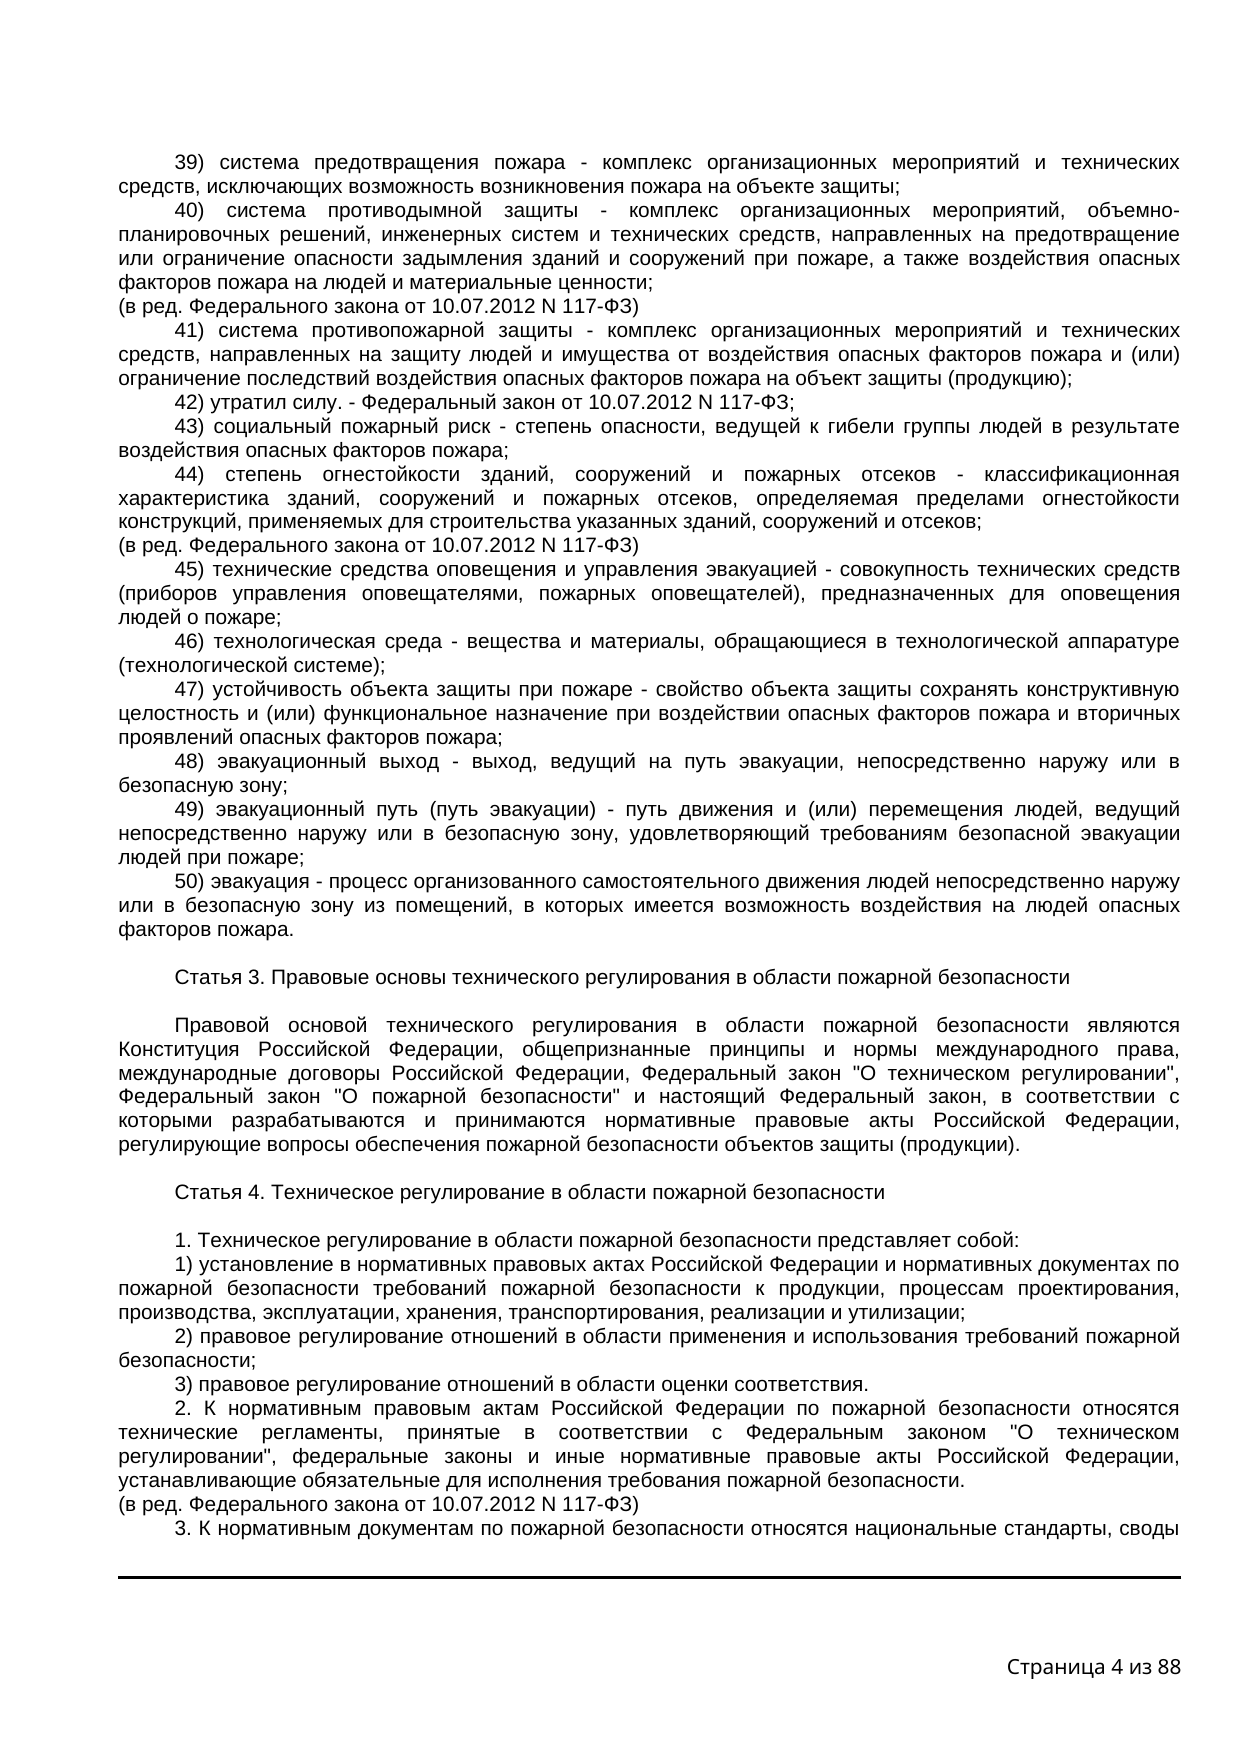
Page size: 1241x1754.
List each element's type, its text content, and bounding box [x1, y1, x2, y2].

text 40) система противодымной защиты - комплекс организационных мероприятий, объемно-планировочных решений, инженерных систем и технических средств, направленных на предотвращение или ограничение опасности задымления зданий и сооружений при пожаре, а также воздействия опасных факторов пожара на людей и материальные ценности; [118, 198, 1181, 294]
text 2) правовое регулирование отношений в области применения и использования требований пожарной безопасности; [118, 1324, 1181, 1372]
text 43) социальный пожарный риск - степень опасности, ведущей к гибели группы людей в результате воздействия опасных факторов пожара; [118, 413, 1181, 461]
text 45) технические средства оповещения и управления эвакуацией - совокупность технических средств (приборов управления оповещателями, пожарных оповещателей), предназначенных для оповещения людей о пожаре; [118, 557, 1181, 629]
text 41) система противопожарной защиты - комплекс организационных мероприятий и технических средств, направленных на защиту людей и имущества от воздействия опасных факторов пожара и (или) ограничение последствий воздействия опасных факторов пожара на объект защиты (продукцию); [118, 318, 1181, 389]
text 48) эвакуационный выход - выход, ведущий на путь эвакуации, непосредственно наружу или в безопасную зону; [118, 749, 1181, 797]
text 44) степень огнестойкости зданий, сооружений и пожарных отсеков - классификационная характеристика зданий, сооружений и пожарных отсеков, определяемая пределами огнестойкости конструкций, применяемых для строительства указанных зданий, сооружений и отсеков; [118, 461, 1181, 533]
text 47) устойчивость объекта защиты при пожаре - свойство объекта защиты сохранять конструктивную целостность и (или) функциональное назначение при воздействии опасных факторов пожара и вторичных проявлений опасных факторов пожара; [118, 677, 1181, 749]
text 46) технологическая среда - вещества и материалы, обращающиеся в технологической аппаратуре (технологической системе); [118, 629, 1181, 677]
text 2. К нормативным правовым актам Российской Федерации по пожарной безопасности относятся технические регламенты, принятые в соответствии с Федеральным законом "О техническом регулировании", федеральные законы и иные нормативные правовые акты Российской Федерации, устанавливающие обязательные для исполнения требования пожарной безопасности. [118, 1396, 1181, 1492]
text Статья 4. Техническое регулирование в области пожарной безопасности [118, 1180, 1181, 1204]
text 42) утратил силу. - Федеральный закон от 10.07.2012 N 117-ФЗ; [118, 389, 1181, 413]
text (в ред. Федерального закона от 10.07.2012 N 117-ФЗ) [118, 533, 1181, 557]
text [118, 1516, 1181, 1539]
text 1. Техническое регулирование в области пожарной безопасности представляет собой: [118, 1228, 1181, 1252]
text 1) установление в нормативных правовых актах Российской Федерации и нормативных документах по пожарной безопасности требований пожарной безопасности к продукции, процессам проектирования, производства, эксплуатации, хранения, транспортирования, реализации и утилизации; [118, 1252, 1181, 1324]
text Статья 3. Правовые основы технического регулирования в области пожарной безопасности [118, 964, 1181, 988]
text (в ред. Федерального закона от 10.07.2012 N 117-ФЗ) [118, 294, 1181, 318]
text 3) правовое регулирование отношений в области оценки соответствия. [118, 1372, 1181, 1396]
text (в ред. Федерального закона от 10.07.2012 N 117-ФЗ) [118, 1492, 1181, 1516]
text 49) эвакуационный путь (путь эвакуации) - путь движения и (или) перемещения людей, ведущий непосредственно наружу или в безопасную зону, удовлетворяющий требованиям безопасной эвакуации людей при пожаре; [118, 797, 1181, 869]
text 39) система предотвращения пожара - комплекс организационных мероприятий и технических средств, исключающих возможность возникновения пожара на объекте защиты; [118, 150, 1181, 198]
text 50) эвакуация - процесс организованного самостоятельного движения людей непосредственно наружу или в безопасную зону из помещений, в которых имеется возможность воздействия на людей опасных факторов пожара. [118, 869, 1181, 941]
text Правовой основой технического регулирования в области пожарной безопасности являются Конституция Российской Федерации, общепризнанные принципы и нормы международного права, международные договоры Российской Федерации, Федеральный закон "О техническом регулировании", Федеральный закон "О пожарной безопасности" и настоящий Федеральный закон, в соответствии с которыми разрабатываются и принимаются нормативные правовые акты Российской Федерации, регулирующие вопросы обеспечения пожарной безопасности объектов защиты (продукции). [118, 1012, 1181, 1156]
